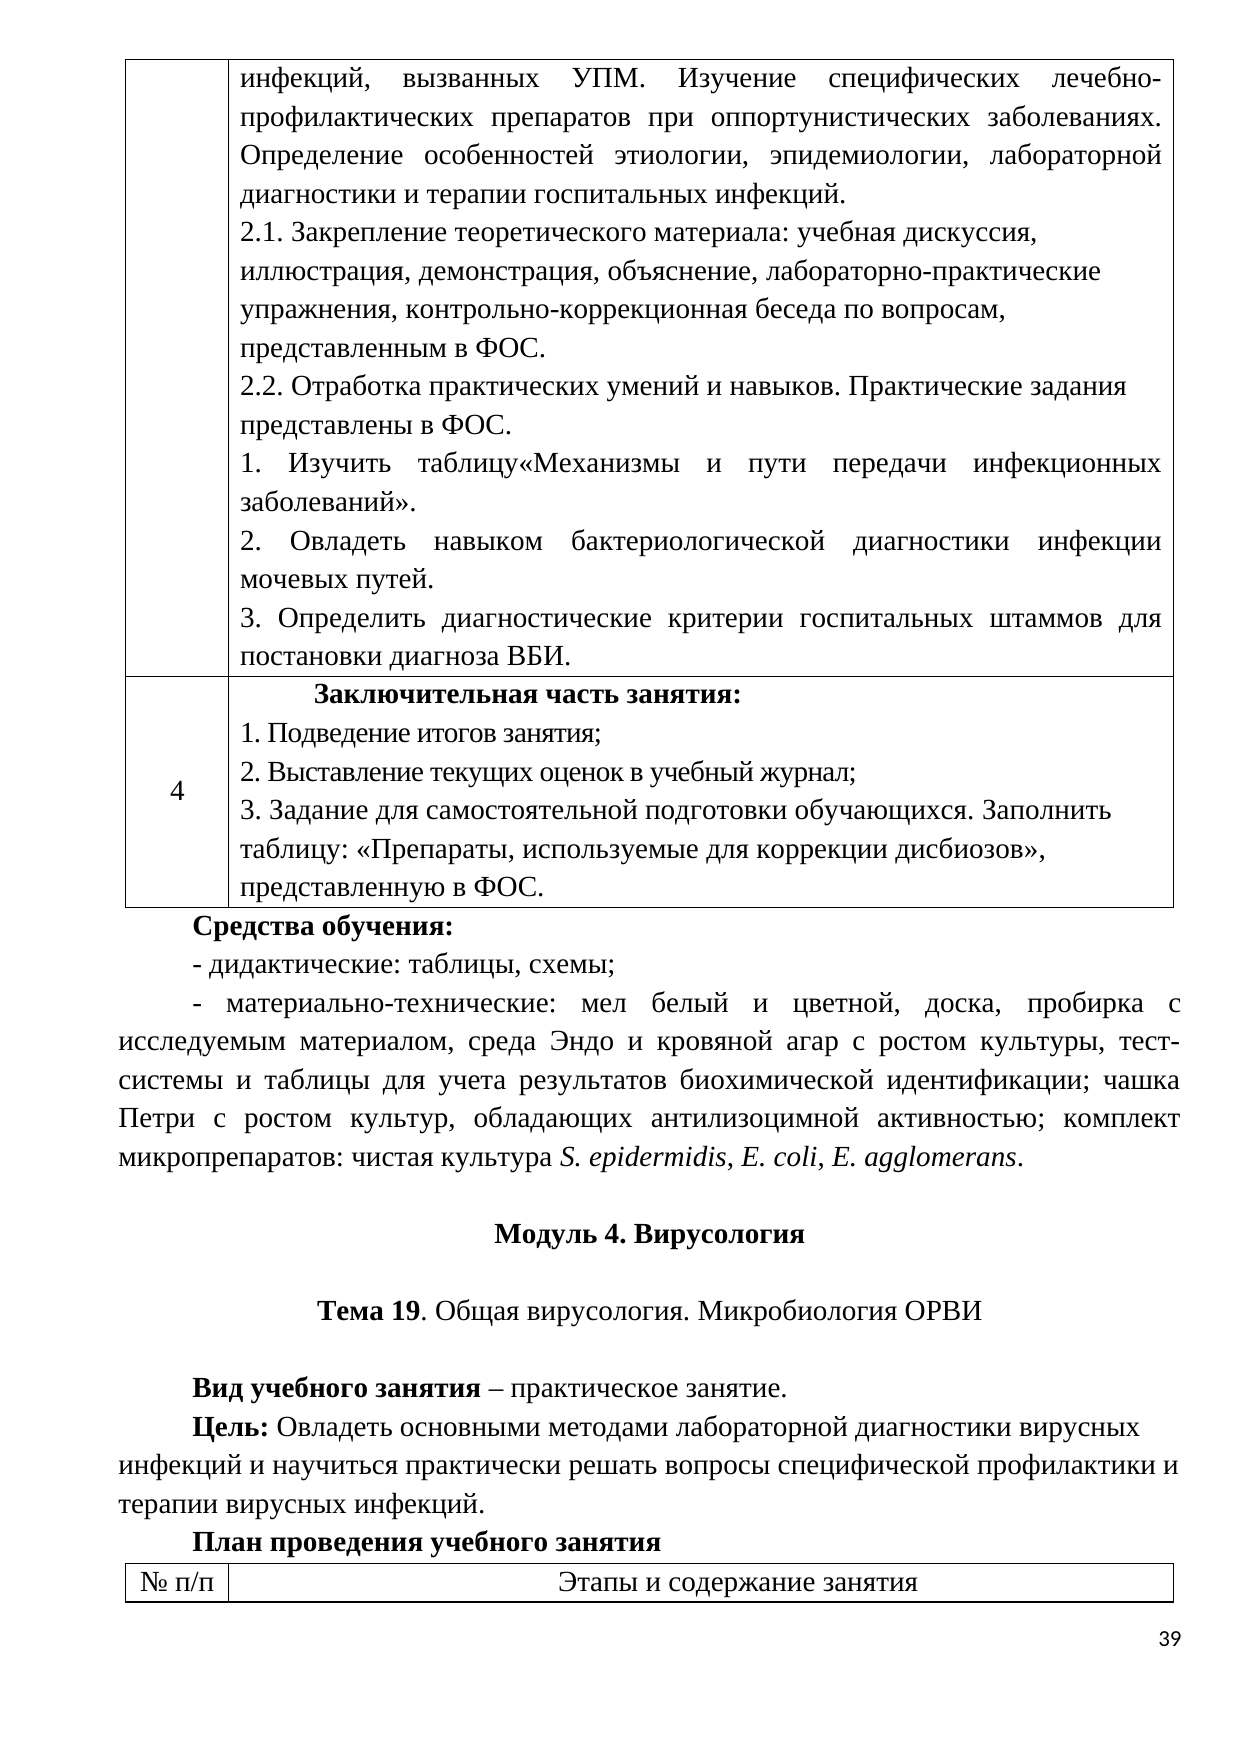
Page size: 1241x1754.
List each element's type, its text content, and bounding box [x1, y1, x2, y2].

text Вид учебного занятия – практическое занятие. [118, 1370, 1181, 1404]
text План проведения учебного занятия [118, 1524, 1181, 1558]
table_cell 3 [126, 60, 228, 676]
text - дидактические: таблицы, схемы; [118, 946, 1181, 980]
text - материально-технические: мел белый и цветной, доска, пробирка с исследуемым материалом, среда Эндо и кровяной агар с ростом культуры, тест-системы и таблицы для учета результатов биохимической идентификации; чашка Петри с ростом культур, обладающих антилизоцимной активностью; комплект микропрепаратов: чистая культура S. epidermidis, E. coli, E. agglomerans. [118, 985, 1181, 1173]
text Цель: Овладеть основными методами лабораторной диагностики вирусных инфекций и научиться практически решать вопросы специфической профилактики и терапии вирусных инфекций. [118, 1409, 1181, 1519]
table_header Этапы и содержание занятия [229, 1564, 1173, 1601]
text Модуль 4. Вирусология [118, 1216, 1181, 1250]
table_cell 4 [126, 677, 228, 907]
text Тема 19. Общая вирусология. Микробиология ОРВИ [118, 1293, 1181, 1327]
text Средства обучения: [118, 908, 1181, 941]
table_header № п/п [126, 1564, 228, 1601]
table_cell Заключительная часть занятия: 1. Подведение итогов занятия; 2. Выставление текущих оценок в учебный журнал; 3. Задание для самостоятельной подготовки обучающихся. Заполнить таблицу: «Препараты, используемые для коррекции дисбиозов», представленную в ФОС. [229, 677, 1173, 907]
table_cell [229, 60, 1173, 676]
